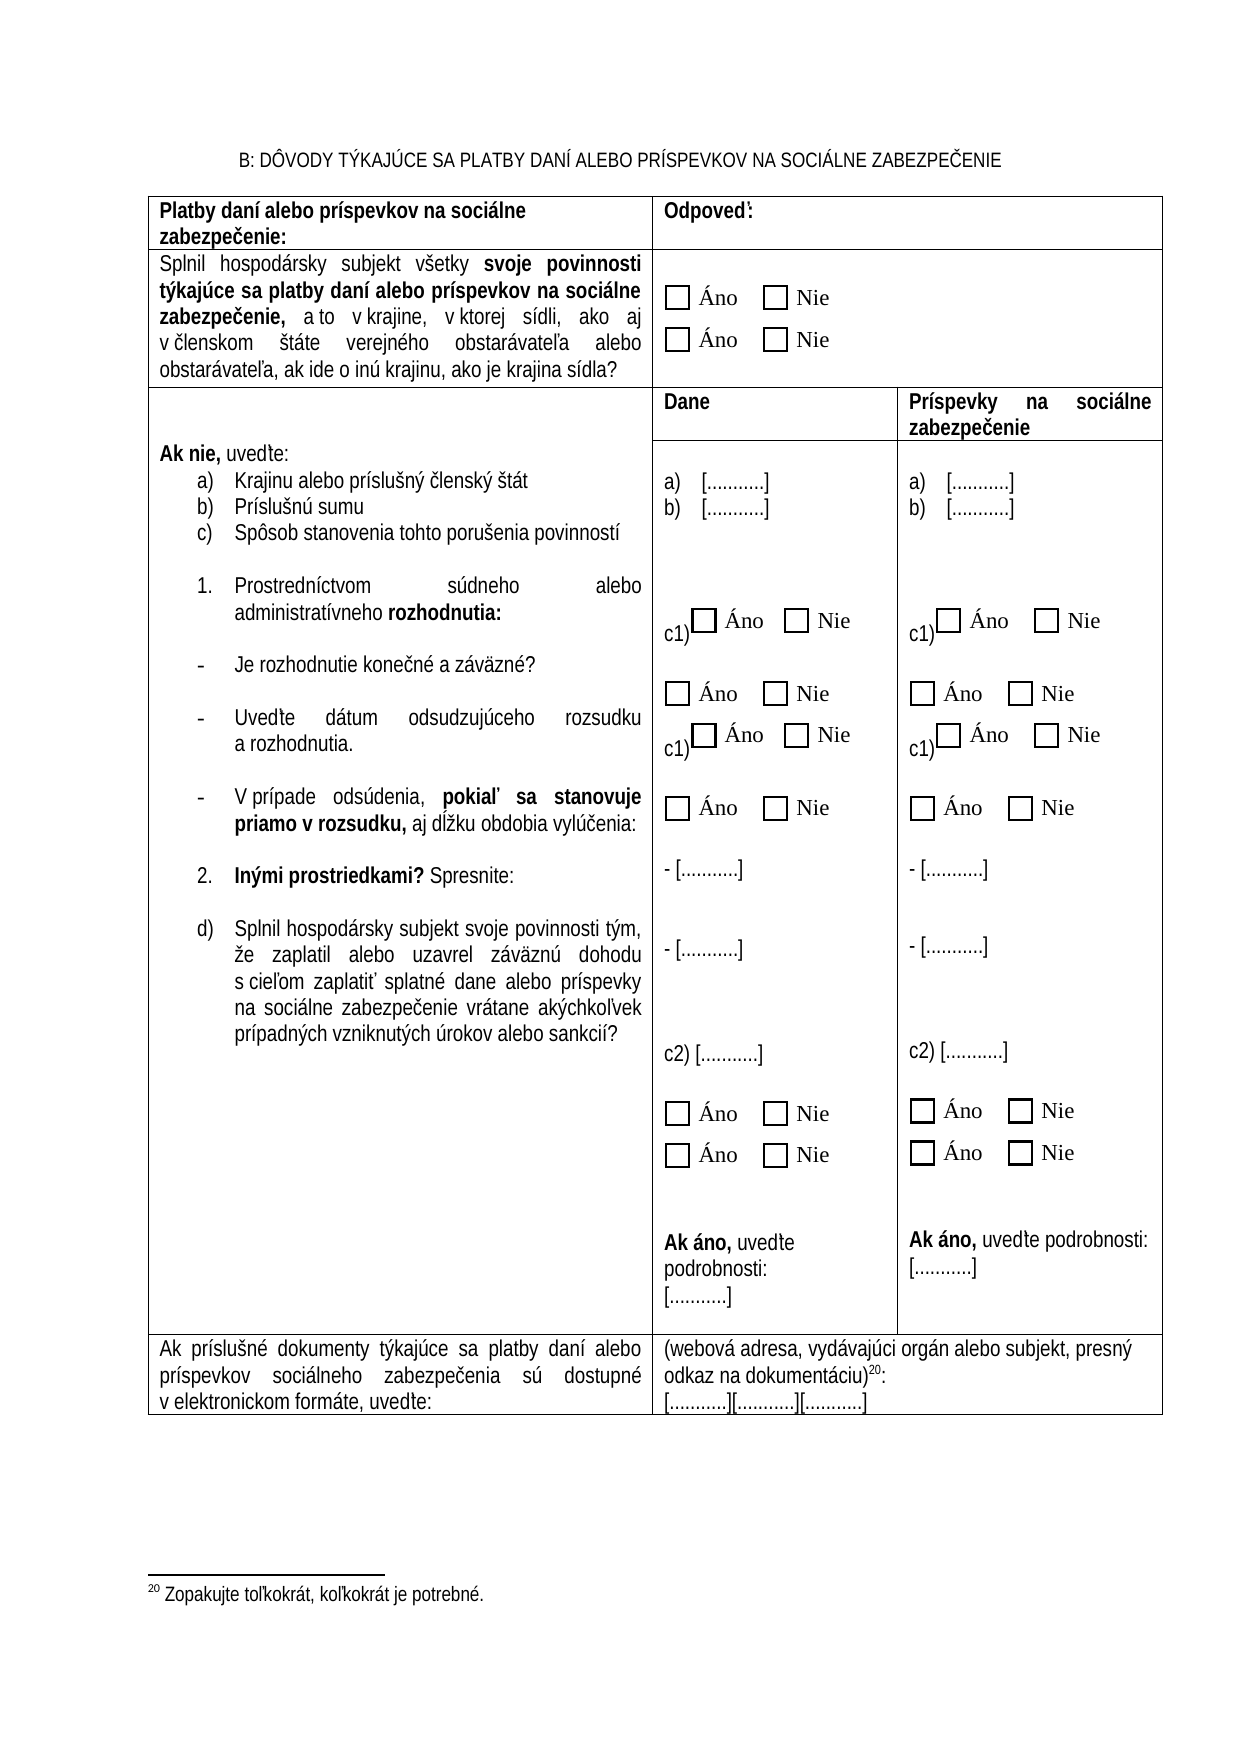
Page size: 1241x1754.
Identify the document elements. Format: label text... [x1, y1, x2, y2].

table_cell [...........] [...........] c1) c1) - [...........] - [...........] c2) [...........] Ak áno, uveďte podrobnosti: [...........] [898, 441, 1162, 1334]
table_cell Splnil hospodársky subjekt všetky svoje povinnosti týkajúce sa platby daní alebo príspevkov na sociálne zabezpečenie, a to v krajine, v ktorej sídli, ako aj v členskom štáte verejného obstarávateľa alebo obstarávateľa, ak ide o inú krajinu, ako je krajina sídla? [149, 250, 652, 387]
text B: DÔVODY TÝKAJÚCE SA PLATBY DANÍ ALEBO PRÍSPEVKOV NA SOCIÁLNE ZABEZPEČENIE [148, 148, 1093, 172]
table_header Platby daní alebo príspevkov na sociálne zabezpečenie: [149, 197, 652, 249]
table_cell Príspevky na sociálne zabezpečenie [898, 388, 1162, 440]
table_cell Dane [653, 388, 897, 440]
table_cell Ak nie, uveďte: Krajinu alebo príslušný členský štát Príslušnú sumu Spôsob stanovenia tohto porušenia povinností Prostredníctvom súdneho alebo administratívneho rozhodnutia: Je rozhodnutie konečné a záväzné? Uveďte dátum odsudzujúceho rozsudku a rozhodnutia. V prípade odsúdenia, pokiaľ sa stanovuje priamo v rozsudku, aj dĺžku obdobia vylúčenia: Inými prostriedkami? Spresnite: Splnil hospodársky subjekt svoje povinnosti tým, že zaplatil alebo uzavrel záväznú dohodu s cieľom zaplatiť splatné dane alebo príspevky na sociálne zabezpečenie vrátane akýchkoľvek prípadných vzniknutých úrokov alebo sankcií? [149, 388, 652, 1334]
table_cell [653, 250, 1162, 387]
table_header Odpoveď: [653, 197, 1162, 249]
table_cell (webová adresa, vydávajúci orgán alebo subjekt, presný odkaz na dokumentáciu): [...........][...........][...........] [653, 1335, 1162, 1414]
table_cell [...........] [...........] c1) c1) - [...........] - [...........] c2) [...........] Ak áno, uveďte podrobnosti: [...........] [653, 441, 897, 1334]
table_cell Ak príslušné dokumenty týkajúce sa platby daní alebo príspevkov sociálneho zabezpečenia sú dostupné v elektronickom formáte, uveďte: [149, 1335, 652, 1414]
